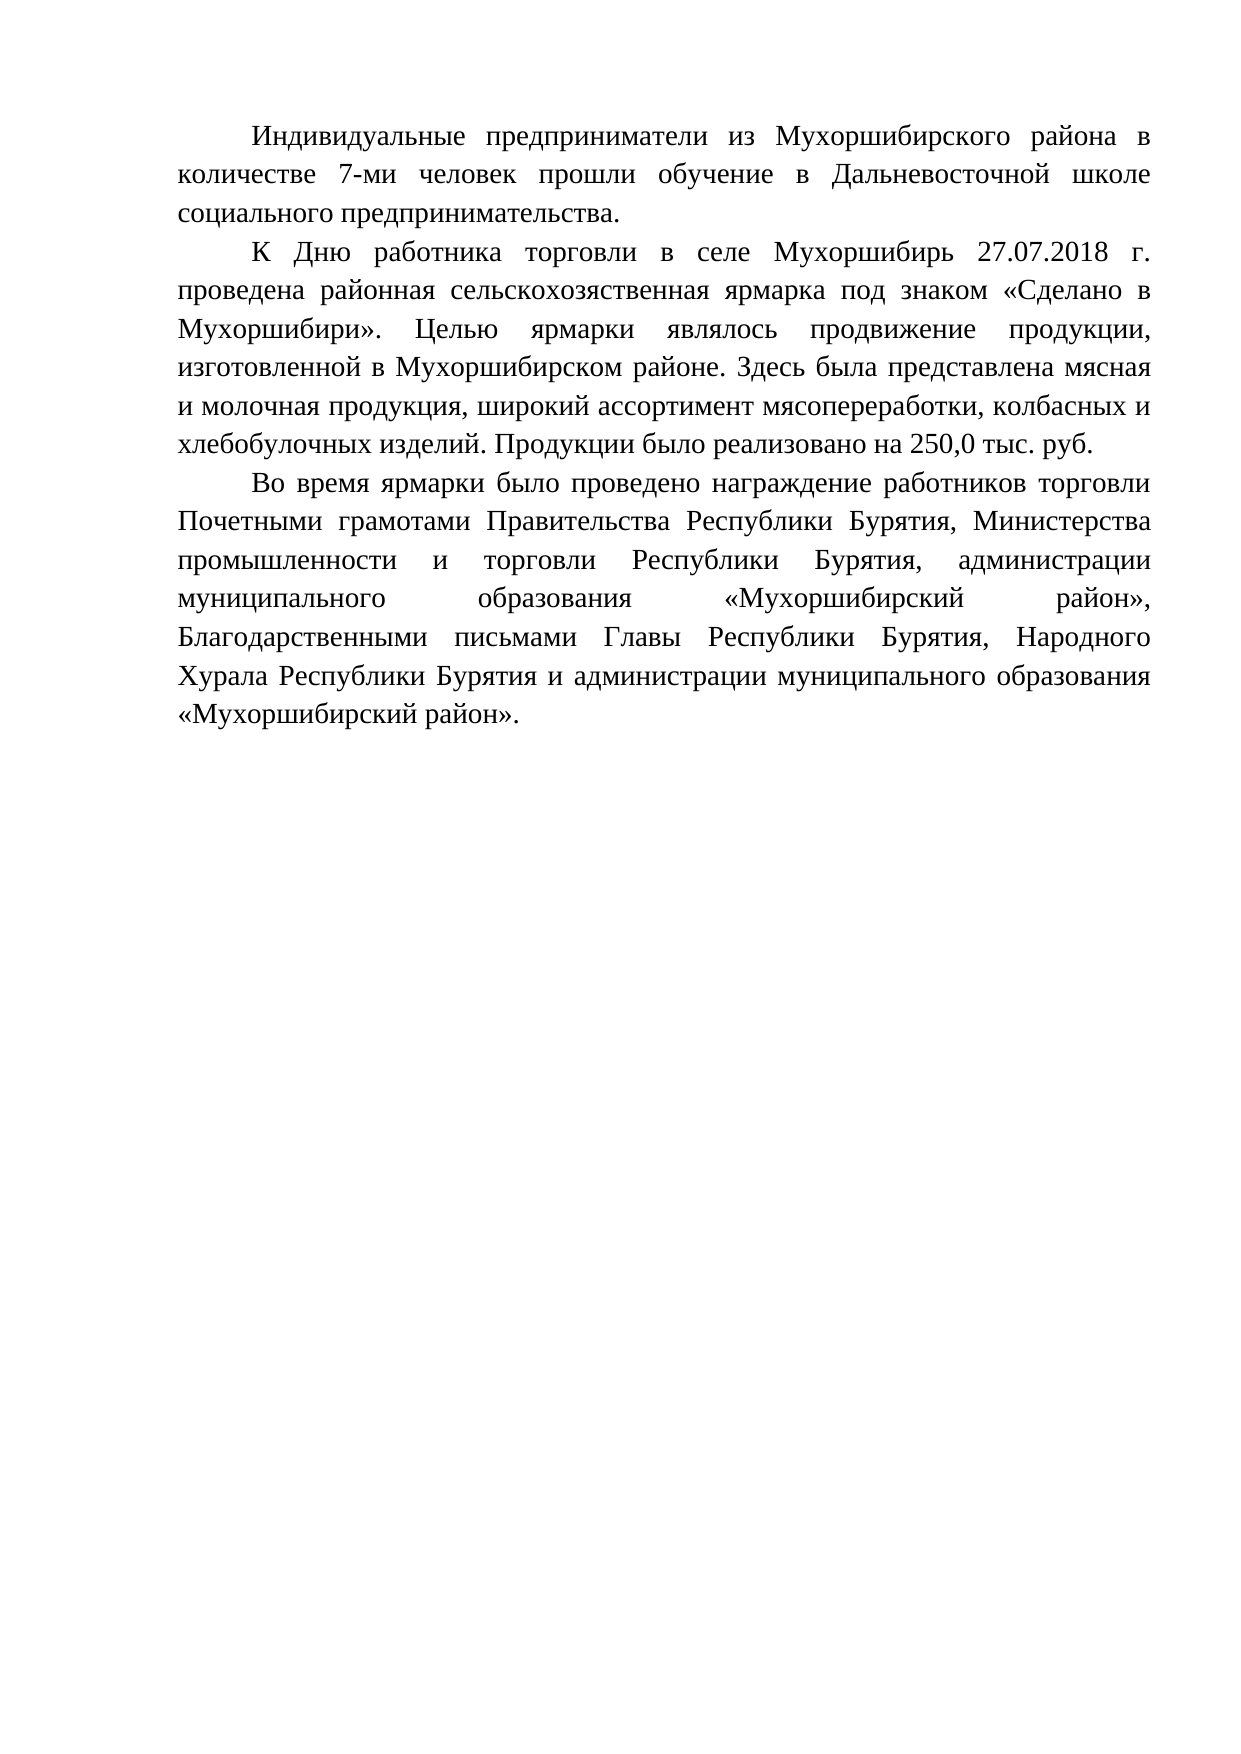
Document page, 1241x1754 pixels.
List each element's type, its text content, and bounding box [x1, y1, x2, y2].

text Индивидуальные предприниматели из Мухоршибирского района в количестве 7-ми человек прошли обучение в Дальневосточной школе социального предпринимательства. [177, 118, 1152, 229]
text К Дню работника торговли в селе Мухоршибирь 27.07.2018 г. проведена районная сельскохозяственная ярмарка под знаком «Сделано в Мухоршибири». Целью ярмарки являлось продвижение продукции, изготовленной в Мухоршибирском районе. Здесь была представлена мясная и молочная продукция, широкий ассортимент мясопереработки, колбасных и хлебобулочных изделий. Продукции было реализовано на 250,0 тыс. руб. [177, 234, 1152, 460]
text Во время ярмарки было проведено награждение работников торговли Почетными грамотами Правительства Республики Бурятия, Министерства промышленности и торговли Республики Бурятия, администрации муниципального образования «Мухоршибирский район», Благодарственными письмами Главы Республики Бурятия, Народного Хурала Республики Бурятия и администрации муниципального образования «Мухоршибирский район». [177, 465, 1152, 730]
